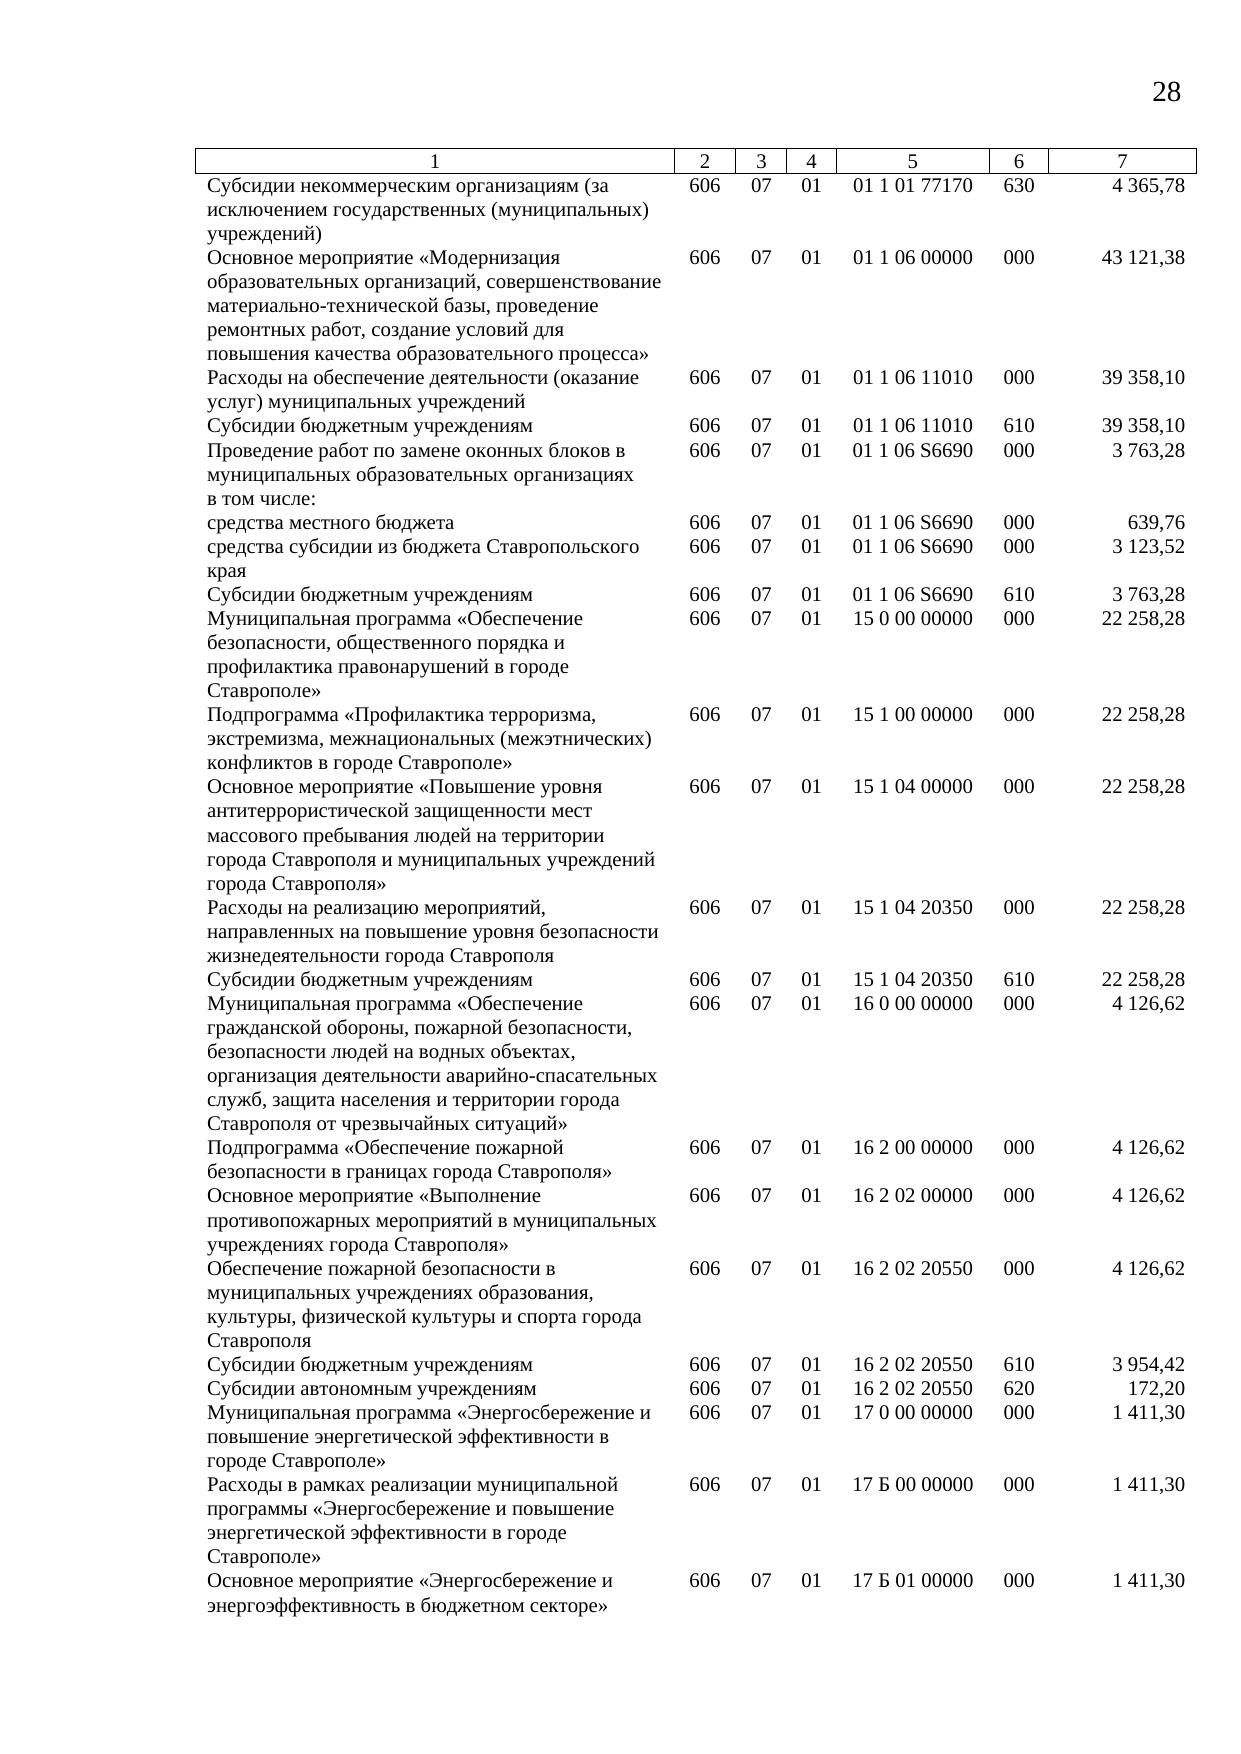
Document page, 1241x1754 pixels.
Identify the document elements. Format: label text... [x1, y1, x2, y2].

table_header 7 [1049, 149, 1196, 173]
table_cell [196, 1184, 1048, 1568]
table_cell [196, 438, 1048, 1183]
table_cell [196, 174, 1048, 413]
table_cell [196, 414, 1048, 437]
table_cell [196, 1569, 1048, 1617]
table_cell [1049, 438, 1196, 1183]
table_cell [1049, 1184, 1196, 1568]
table_header 3 [736, 149, 786, 173]
table_header 4 [787, 149, 836, 173]
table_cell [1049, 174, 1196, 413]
table_header 2 [675, 149, 735, 173]
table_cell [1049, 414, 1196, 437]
table_header 1 [196, 149, 674, 173]
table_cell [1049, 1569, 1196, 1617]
table_header 5 [837, 149, 989, 173]
table_header 6 [990, 149, 1048, 173]
